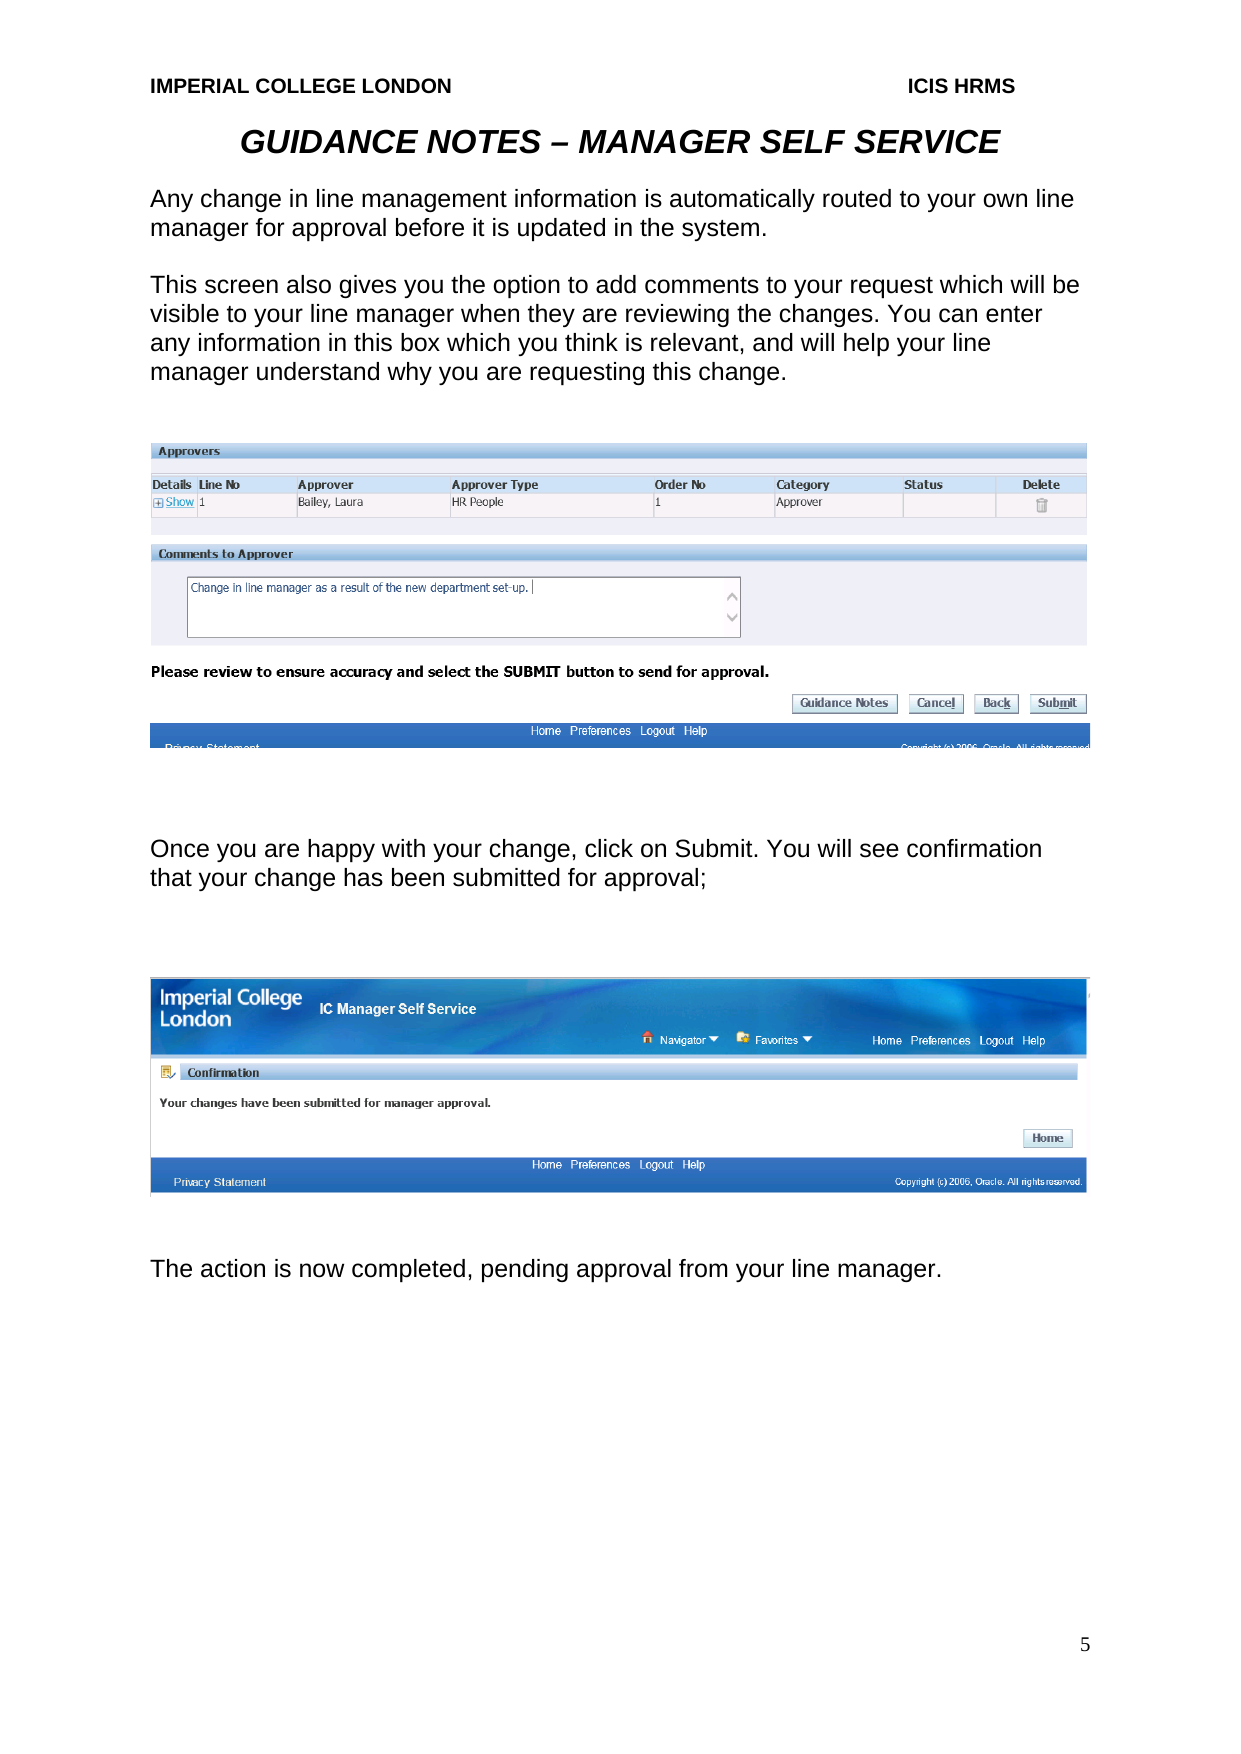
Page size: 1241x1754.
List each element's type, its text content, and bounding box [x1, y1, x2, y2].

text The action is now completed, pending approval from your line manager. [150, 1254, 1090, 1283]
text Any change in line management information is automatically routed to your own line manager for approval before it is updated in the system. [150, 184, 1090, 242]
text Once you are happy with your change, click on Submit. You will see confirmation that your change has been submitted for approval; [150, 834, 1090, 892]
picture [150, 977, 1091, 1197]
text This screen also gives you the option to add comments to your request which will be visible to your line manager when they are reviewing the changes. You can enter any information in this box which you think is relevant, and will help your line manager understand why you are requesting this change. [150, 271, 1090, 386]
picture [150, 443, 1091, 748]
